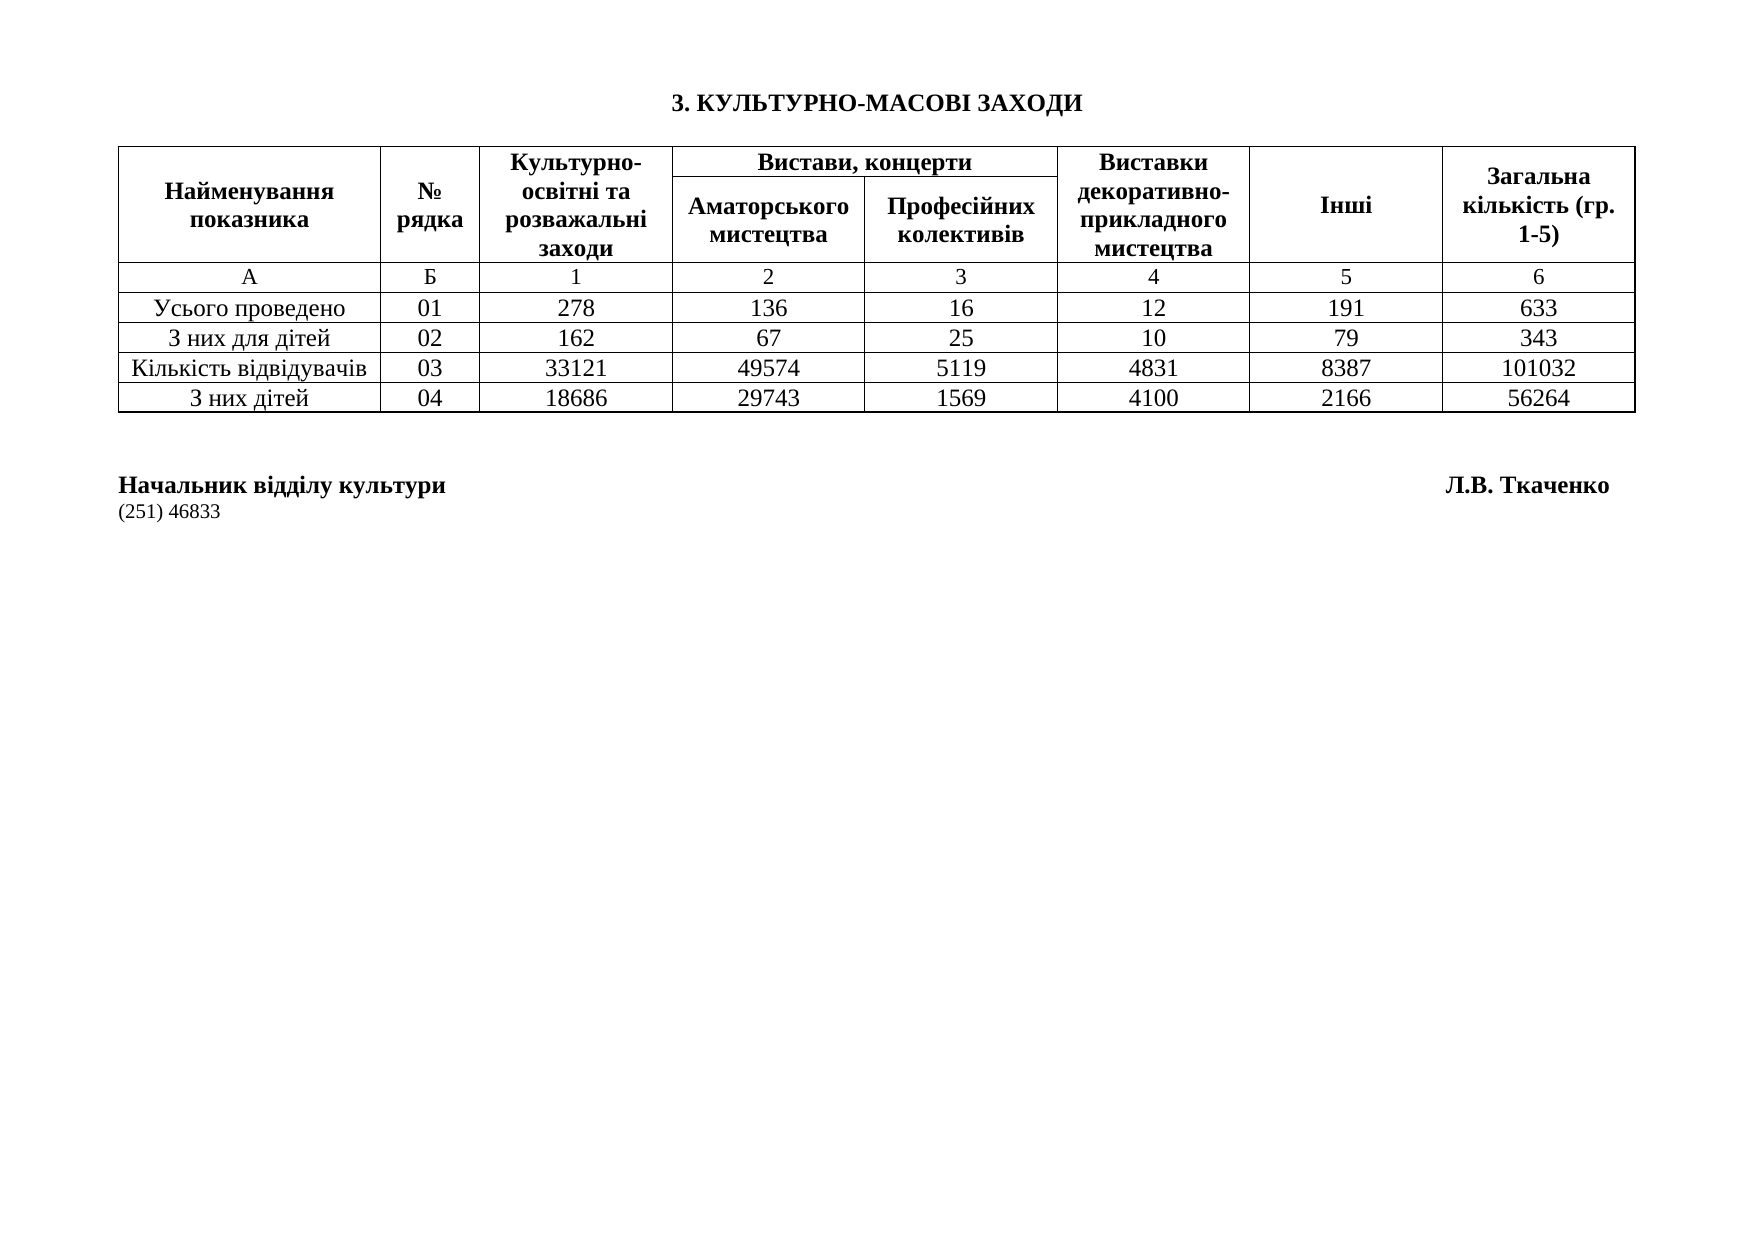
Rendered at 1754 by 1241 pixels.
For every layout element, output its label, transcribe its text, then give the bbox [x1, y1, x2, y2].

table_cell Б [381, 263, 479, 292]
table_header Виставки декоративно-прикладного мистецтва [1058, 147, 1249, 262]
table_header Вистави, концерти [673, 147, 1057, 176]
table_cell 49574 [673, 353, 864, 382]
table_cell Професійних колективів [865, 177, 1057, 262]
table_header Загальна кількість (гр. 1-5) [1443, 147, 1634, 262]
table_cell 04 [381, 383, 479, 411]
table_cell 25 [865, 323, 1057, 352]
table_cell 02 [381, 323, 479, 352]
table_cell З них дітей [119, 383, 380, 411]
table_cell 2166 [1250, 383, 1442, 411]
table_cell 18686 [480, 383, 672, 411]
table_cell 12 [1058, 293, 1249, 322]
table_cell 4100 [1058, 383, 1249, 411]
table_cell А [119, 263, 380, 292]
table_cell 3 [865, 263, 1057, 292]
table_cell 191 [1250, 293, 1442, 322]
table_cell 2 [673, 263, 864, 292]
table_cell Кількість відвідувачів [119, 353, 380, 382]
table_cell 4831 [1058, 353, 1249, 382]
table_cell 5119 [865, 353, 1057, 382]
table_cell 33121 [480, 353, 672, 382]
table_cell 8387 [1250, 353, 1442, 382]
table_cell 136 [673, 293, 864, 322]
table_header № рядка [381, 147, 479, 262]
table_cell 10 [1058, 323, 1249, 352]
table_cell З них для дітей [119, 323, 380, 352]
table_cell 162 [480, 323, 672, 352]
table_cell 79 [1250, 323, 1442, 352]
text Начальник відділу культури Л.В. Ткаченко [118, 470, 1636, 499]
table_cell 56264 [1443, 383, 1634, 411]
table_cell 03 [381, 353, 479, 382]
text 3. КУЛЬТУРНО-МАСОВІ ЗАХОДИ [118, 88, 1636, 117]
table_header Найменування показника [119, 147, 380, 262]
table_header Інші [1250, 147, 1442, 262]
table_cell 633 [1443, 293, 1634, 322]
table_header Культурно-освітні та розважальні заходи [480, 147, 672, 262]
table_cell 01 [381, 293, 479, 322]
text (251) 46833 [118, 499, 1636, 523]
table_cell 29743 [673, 383, 864, 411]
table_cell 101032 [1443, 353, 1634, 382]
table_cell 343 [1443, 323, 1634, 352]
table_cell 6 [1443, 263, 1634, 292]
table_cell 1 [480, 263, 672, 292]
table_cell Усього проведено [119, 293, 380, 322]
table_cell 1569 [865, 383, 1057, 411]
table_cell 5 [1250, 263, 1442, 292]
table_cell 4 [1058, 263, 1249, 292]
table_cell 16 [865, 293, 1057, 322]
table_cell 278 [480, 293, 672, 322]
table_cell Аматорського мистецтва [673, 177, 864, 262]
table_cell 67 [673, 323, 864, 352]
